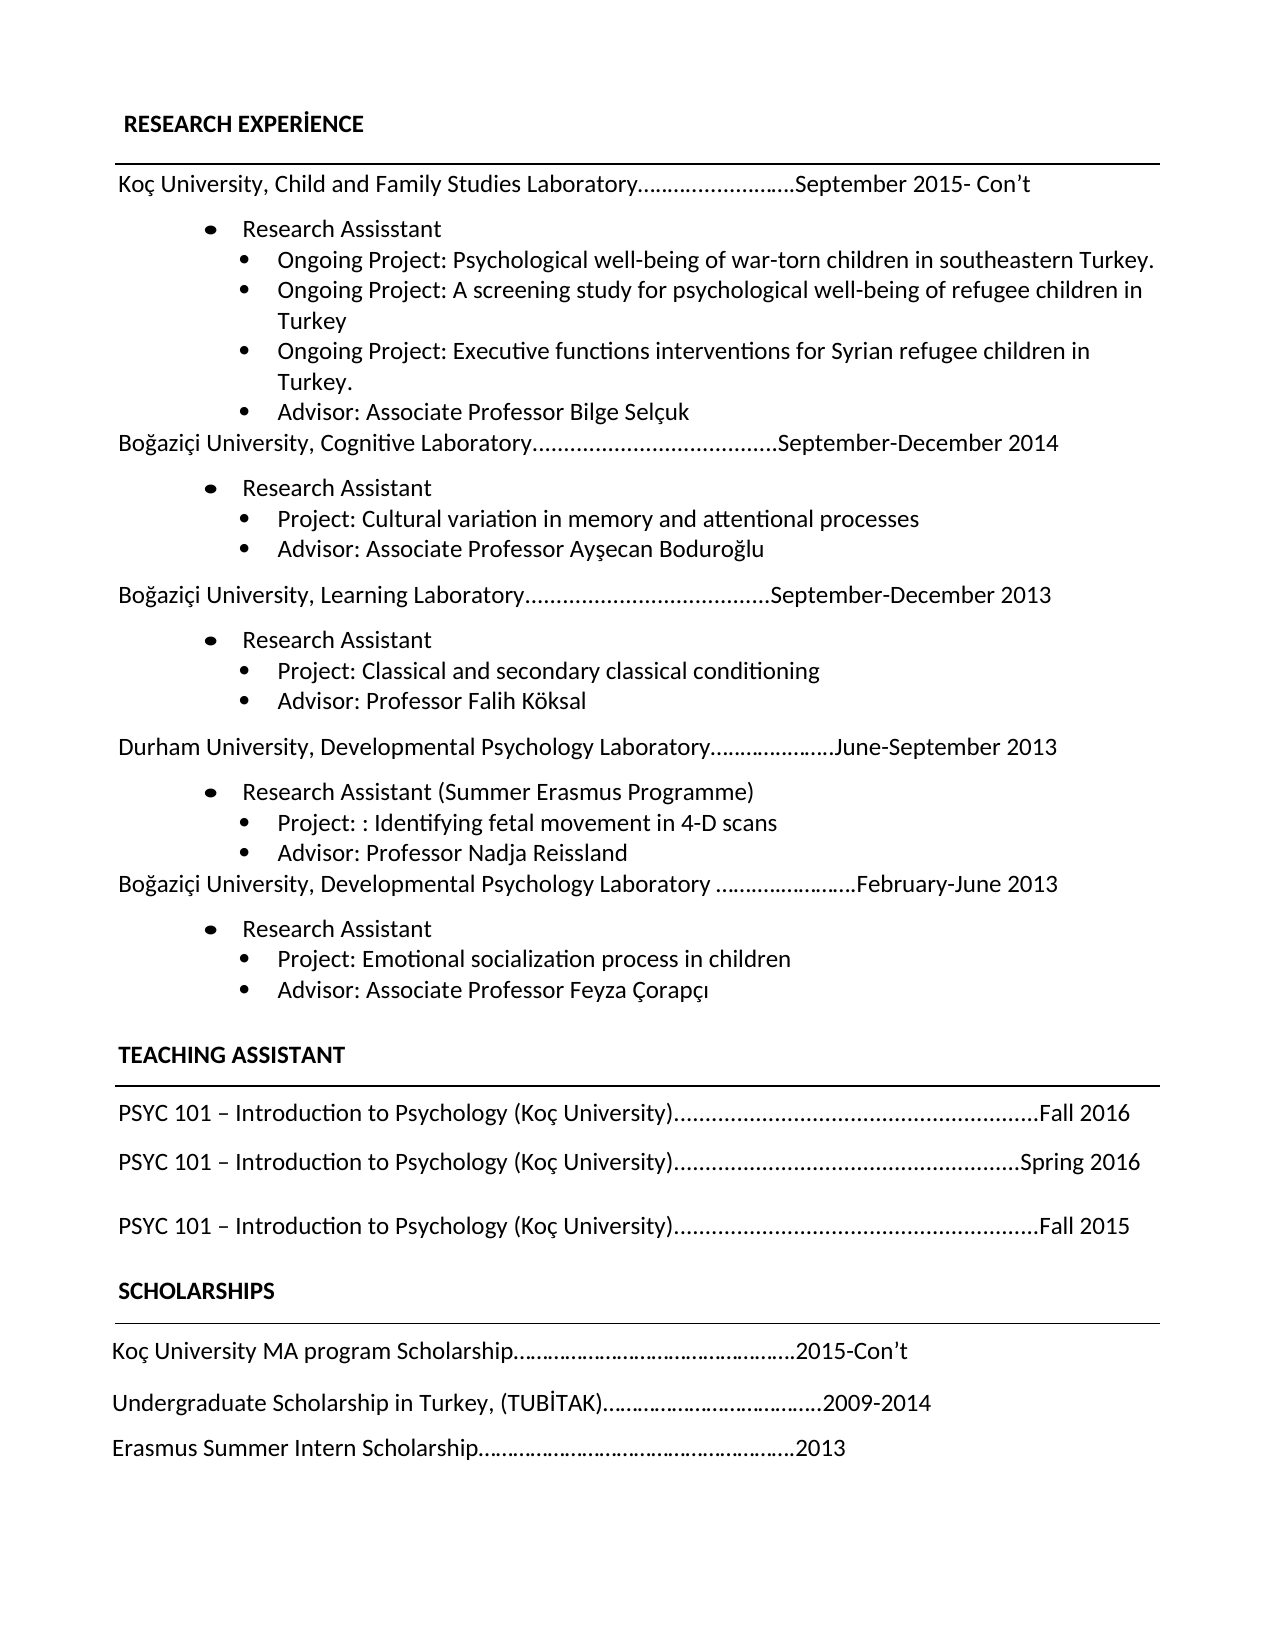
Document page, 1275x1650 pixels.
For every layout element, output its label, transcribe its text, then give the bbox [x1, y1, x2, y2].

text • Research Assistant (Summer Erasmus Programme) [202, 776, 1167, 807]
list Ongoing Project: Psychological well-being of war-torn children in southeastern Turkey. [240, 244, 1167, 274]
text PSYC 101 – Introduction to Psychology (Koç University)..........................................................Fall 2016 [118, 1098, 1167, 1128]
list Advisor: Professor Nadja Reissland [240, 837, 1167, 868]
list Project: Cultural variation in memory and attentional processes [240, 503, 1167, 533]
text • Research Assistant [202, 472, 1167, 503]
text Boğaziçi University, Cognitive Laboratory.......................................September-December 2014 [118, 427, 1167, 458]
text Koç University MA program Scholarship………………………………………….2015-Con’t [106, 1335, 1167, 1365]
text Erasmus Summer Intern Scholarship……………………………………………….2013 [106, 1432, 1167, 1463]
text Durham University, Developmental Psychology Laboratory…..……..……..June-September 2013 [118, 731, 1167, 762]
text • Research Assistant [202, 624, 1167, 655]
text • Research Assisstant [202, 213, 1167, 244]
text Boğaziçi University, Learning Laboratory.......................................September-December 2013 [118, 579, 1167, 609]
list Advisor: Associate Professor Bilge Selçuk [240, 397, 1167, 427]
text Boğaziçi University, Developmental Psychology Laboratory …….….………….February-June 2013 [118, 868, 1167, 898]
text • Research Assistant [202, 913, 1167, 943]
list Ongoing Project: A screening study for psychological well-being of refugee children in Turkey [240, 274, 1167, 336]
list Project: Classical and secondary classical conditioning [240, 655, 1167, 685]
list Project: : Identifying fetal movement in 4-D scans [240, 807, 1167, 837]
list Project: Emotional socialization process in children [240, 943, 1167, 974]
text Koç University, Child and Family Studies Laboratory…..…...........…….September 2015- Con’t [118, 168, 1167, 199]
list Advisor: Professor Falih Köksal [240, 685, 1167, 716]
text PSYC 101 – Introduction to Psychology (Koç University).......................................................Spring 2016 [118, 1146, 1167, 1177]
list Ongoing Project: Executive functions interventions for Syrian refugee children in Turkey. [240, 336, 1167, 397]
text RESEARCH EXPERİENCE [118, 110, 1167, 137]
list Advisor: Associate Professor Feyza Çorapçı [240, 974, 1167, 1004]
list Advisor: Associate Professor Ayşecan Boduroğlu [240, 533, 1167, 564]
text SCHOLARSHIPS [118, 1277, 1167, 1304]
text PSYC 101 – Introduction to Psychology (Koç University)..........................................................Fall 2015 [118, 1210, 1167, 1241]
text Undergraduate Scholarship in Turkey, (TUBİTAK)………………………………..2009-2014 [106, 1387, 1167, 1418]
text TEACHING ASSISTANT [118, 1040, 1167, 1067]
